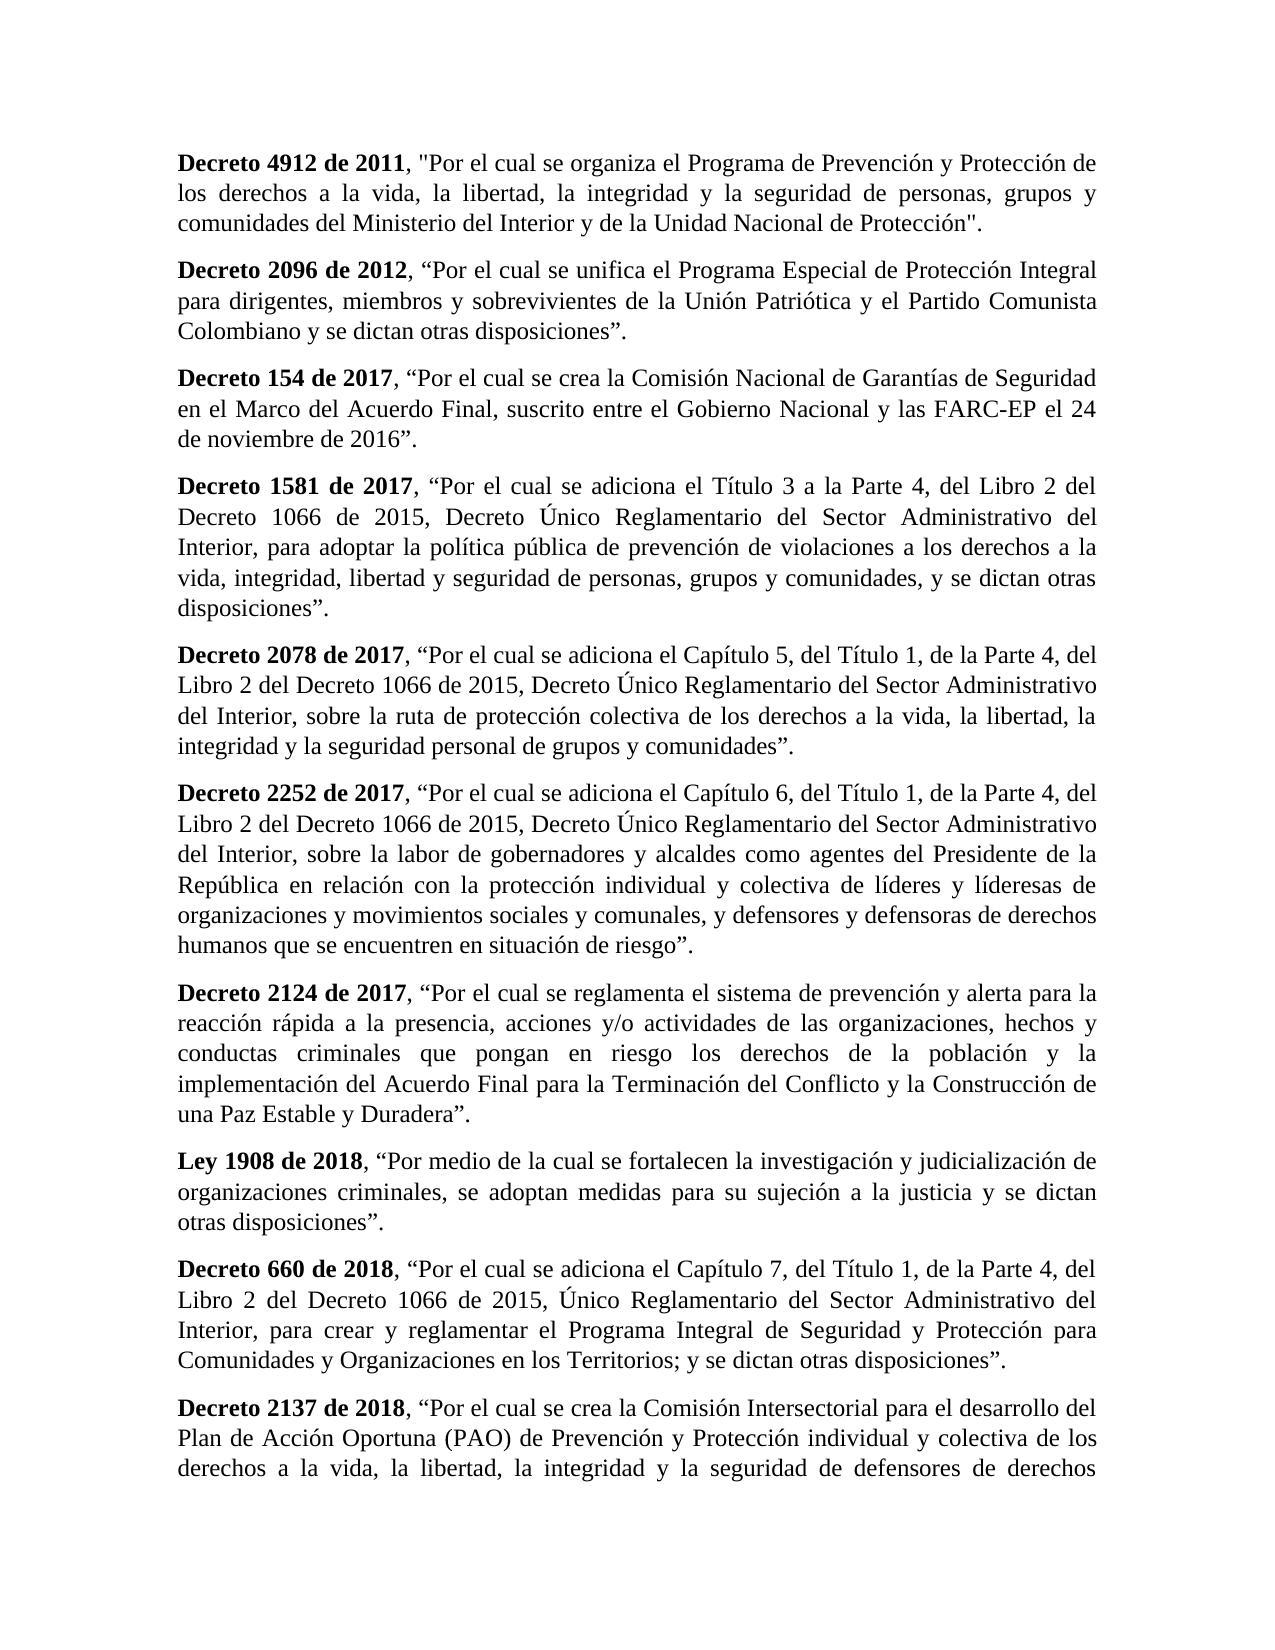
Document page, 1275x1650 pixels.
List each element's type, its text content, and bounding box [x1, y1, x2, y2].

text Decreto 660 de 2018, “Por el cual se adiciona el Capítulo 7, del Título 1, de la Parte 4, del Libro 2 del Decreto 1066 de 2015, Único Reglamentario del Sector Administrativo del Interior, para crear y reglamentar el Programa Integral de Seguridad y Protección para Comunidades y Organizaciones en los Territorios; y se dictan otras disposiciones”. [177, 1254, 1098, 1374]
text Decreto 1581 de 2017, “Por el cual se adiciona el Título 3 a la Parte 4, del Libro 2 del Decreto 1066 de 2015, Decreto Único Reglamentario del Sector Administrativo del Interior, para adoptar la política pública de prevención de violaciones a los derechos a la vida, integridad, libertad y seguridad de personas, grupos y comunidades, y se dictan otras disposiciones”. [177, 471, 1098, 622]
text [177, 1393, 1098, 1482]
text Ley 1908 de 2018, “Por medio de la cual se fortalecen la investigación y judicialización de organizaciones criminales, se adoptan medidas para su sujeción a la justicia y se dictan otras disposiciones”. [177, 1146, 1098, 1236]
text Decreto 154 de 2017, “Por el cual se crea la Comisión Nacional de Garantías de Seguridad en el Marco del Acuerdo Final, suscrito entre el Gobierno Nacional y las FARC-EP el 24 de noviembre de 2016”. [177, 363, 1098, 453]
text Decreto 2078 de 2017, “Por el cual se adiciona el Capítulo 5, del Título 1, de la Parte 4, del Libro 2 del Decreto 1066 de 2015, Decreto Único Reglamentario del Sector Administrativo del Interior, sobre la ruta de protección colectiva de los derechos a la vida, la libertad, la integridad y la seguridad personal de grupos y comunidades”. [177, 640, 1098, 760]
text Decreto 2096 de 2012, “Por el cual se unifica el Programa Especial de Protección Integral para dirigentes, miembros y sobrevivientes de la Unión Patriótica y el Partido Comunista Colombiano y se dictan otras disposiciones”. [177, 256, 1098, 345]
text Decreto 4912 de 2011, "Por el cual se organiza el Programa de Prevención y Protección de los derechos a la vida, la libertad, la integridad y la seguridad de personas, grupos y comunidades del Ministerio del Interior y de la Unidad Nacional de Protección". [177, 148, 1098, 237]
text Decreto 2124 de 2017, “Por el cual se reglamenta el sistema de prevención y alerta para la reacción rápida a la presencia, acciones y/o actividades de las organizaciones, hechos y conductas criminales que pongan en riesgo los derechos de la población y la implementación del Acuerdo Final para la Terminación del Conflicto y la Construcción de una Paz Estable y Duradera”. [177, 978, 1098, 1128]
text Decreto 2252 de 2017, “Por el cual se adiciona el Capítulo 6, del Título 1, de la Parte 4, del Libro 2 del Decreto 1066 de 2015, Decreto Único Reglamentario del Sector Administrativo del Interior, sobre la labor de gobernadores y alcaldes como agentes del Presidente de la República en relación con la protección individual y colectiva de líderes y líderesas de organizaciones y movimientos sociales y comunales, y defensores y defensoras de derechos humanos que se encuentren en situación de riesgo”. [177, 778, 1098, 959]
